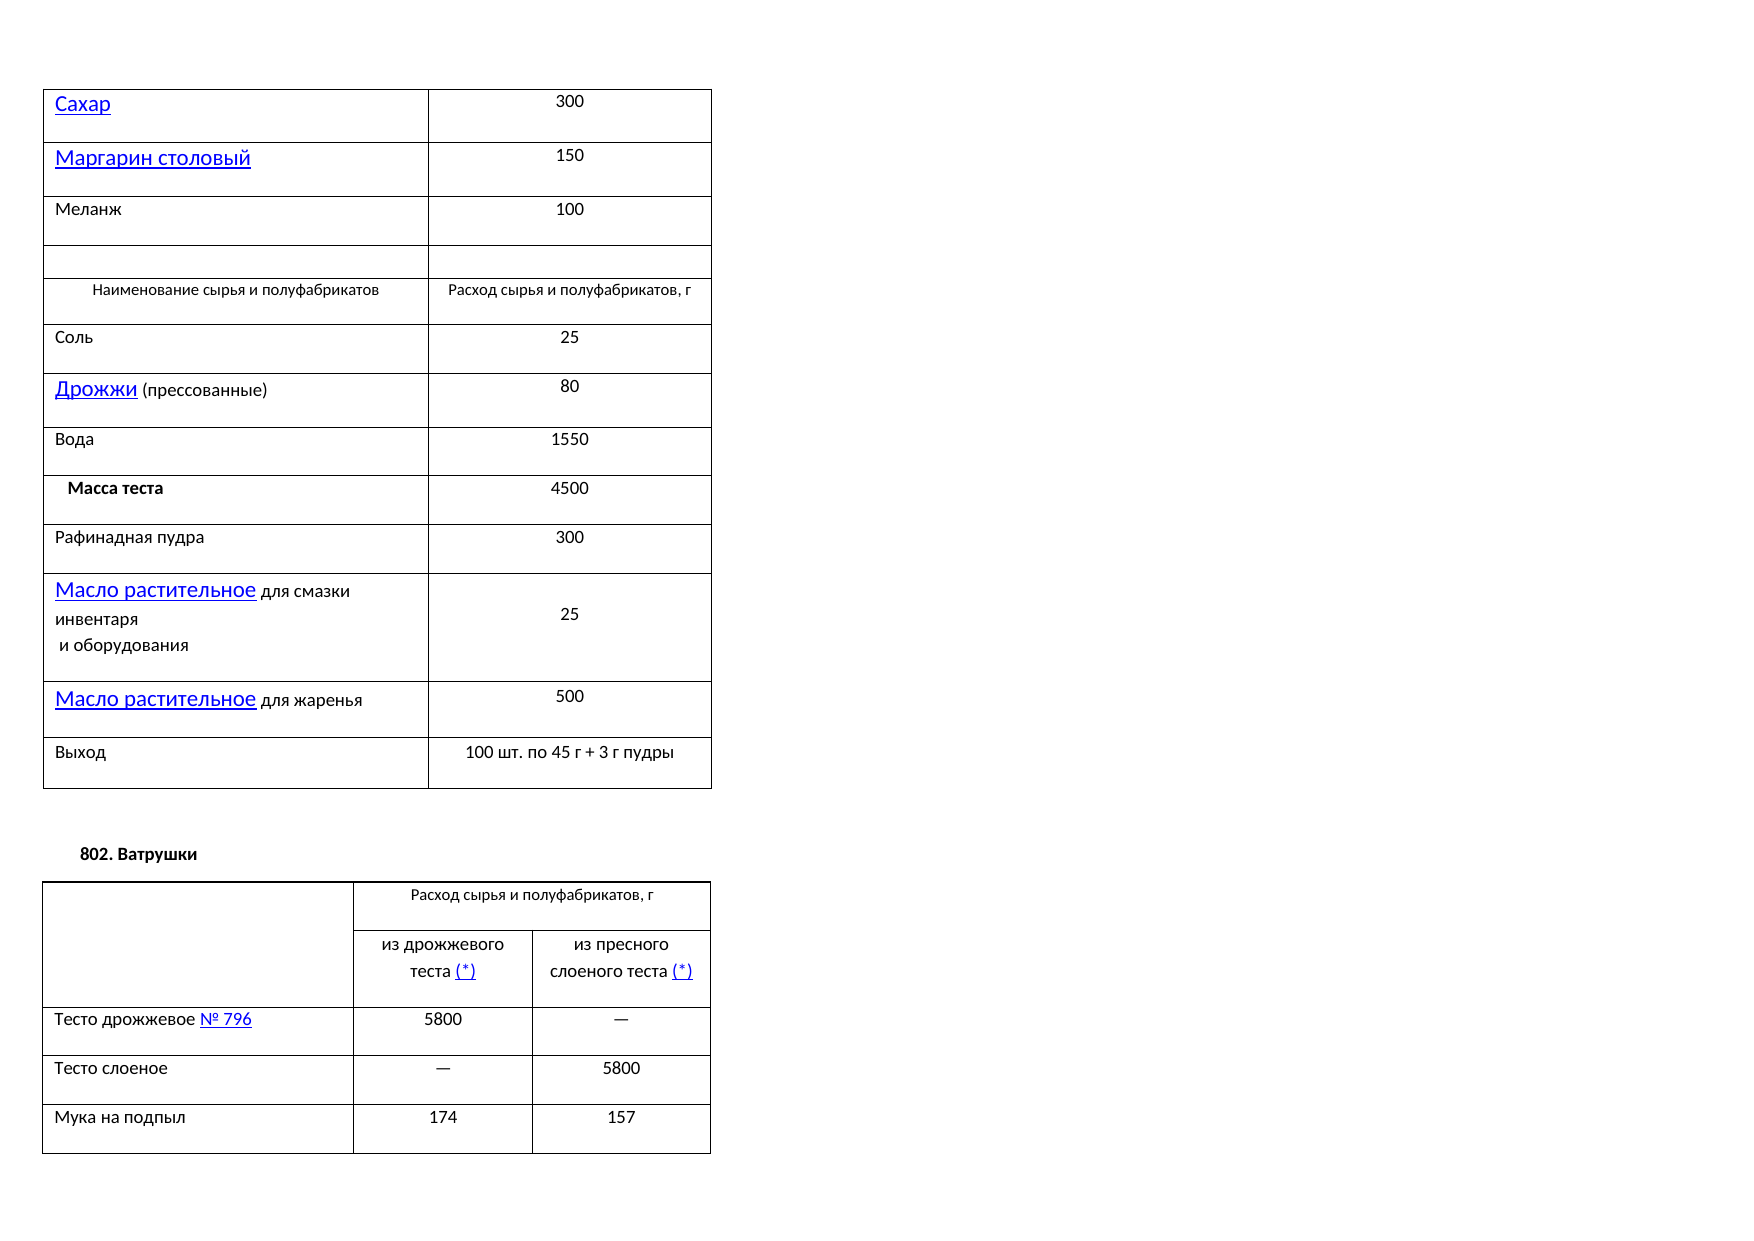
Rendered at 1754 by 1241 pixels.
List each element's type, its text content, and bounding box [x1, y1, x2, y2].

table_cell Тесто слоеное [43, 1056, 353, 1104]
table_cell Масса теста [44, 476, 428, 524]
table_cell 80 [429, 374, 711, 427]
table_cell из пресного слоеного теста (*) [533, 931, 710, 1007]
table_cell 100 шт. по 45 г + 3 г пудры [429, 738, 711, 788]
table_cell Расход сырья и полуфабрикатов, г [429, 279, 711, 324]
table_cell Дрожжи (прессованные) [44, 374, 428, 427]
table_cell 1550 [429, 428, 711, 475]
text 802. Ватрушки [44, 842, 1636, 865]
table_cell Масло растительное для смазки инвентаря и оборудования [44, 574, 428, 681]
table_cell Мука на подпыл [43, 1105, 353, 1152]
table_cell Маргарин столовый [44, 143, 428, 196]
table_cell [44, 246, 428, 278]
table_cell — [533, 1008, 710, 1055]
table_cell Соль [44, 325, 428, 373]
table_cell 25 [429, 325, 711, 373]
table_cell Меланж [44, 197, 428, 245]
table_cell 157 [533, 1105, 710, 1152]
table_cell 300 [429, 90, 711, 142]
table_cell Выход [44, 738, 428, 788]
table_cell 100 [429, 197, 711, 245]
table_cell Рафинадная пудра [44, 525, 428, 572]
table_cell 5800 [533, 1056, 710, 1104]
table_cell 300 [429, 525, 711, 572]
table_cell из дрожжевого теста (*) [354, 931, 532, 1007]
table_cell Наименование сырья и полуфабрикатов [44, 279, 428, 324]
table_cell Масло растительное для жаренья [44, 682, 428, 737]
table_cell Вода [44, 428, 428, 475]
table_cell 4500 [429, 476, 711, 524]
table_cell 5800 [354, 1008, 532, 1055]
table_cell Сахар [44, 90, 428, 142]
table_cell [429, 246, 711, 278]
table_cell 500 [429, 682, 711, 737]
table_cell 25 [429, 574, 711, 681]
table_cell — [354, 1056, 532, 1104]
table_cell 174 [354, 1105, 532, 1152]
table_cell 150 [429, 143, 711, 196]
table_cell Тесто дрожжевое № 796 [43, 1008, 353, 1055]
table_header Расход сырья и полуфабрикатов, г [354, 883, 710, 929]
table_header [43, 883, 353, 1007]
